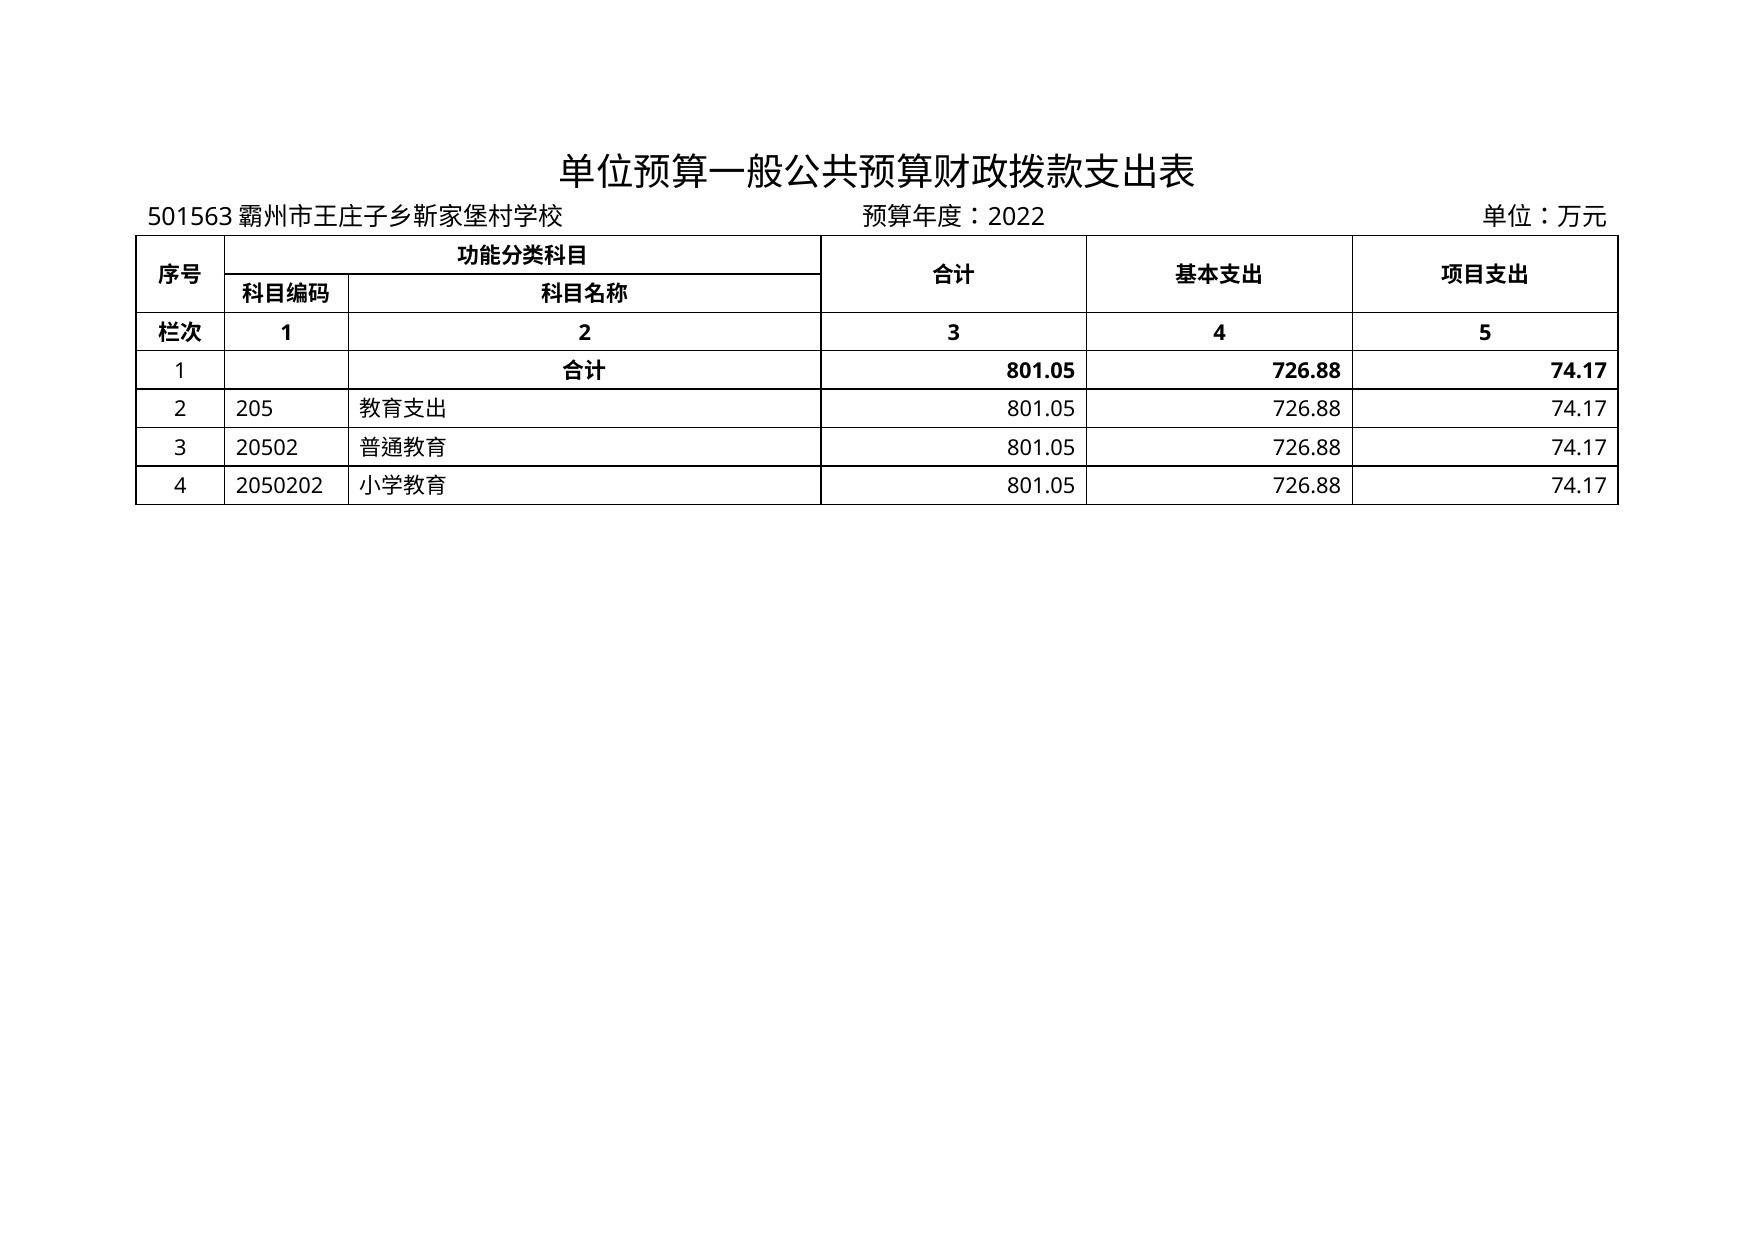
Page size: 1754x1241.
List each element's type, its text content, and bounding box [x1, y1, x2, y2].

table_cell 小学教育 [349, 467, 820, 503]
table_cell 4 [137, 467, 224, 503]
table_cell 4 [1087, 313, 1352, 350]
table_cell 726.88 [1087, 467, 1352, 503]
table_header 预算年度：2022 [822, 198, 1086, 234]
table_cell 801.05 [822, 467, 1086, 503]
table_cell 726.88 [1087, 428, 1352, 465]
table_cell 5 [1353, 313, 1617, 350]
table_cell 项目支出 [1353, 236, 1617, 311]
table_cell 序号 [137, 236, 224, 311]
table_cell 801.05 [822, 351, 1086, 388]
table_cell 74.17 [1353, 390, 1617, 427]
table_cell 合计 [349, 351, 820, 388]
table_cell 2050202 [225, 467, 348, 503]
table_cell 基本支出 [1087, 236, 1352, 311]
table_cell 74.17 [1353, 428, 1617, 465]
table_cell [225, 351, 348, 388]
table_cell 801.05 [822, 428, 1086, 465]
table_cell 栏次 [137, 313, 224, 350]
table_header 501563霸州市王庄子乡靳家堡村学校 [137, 198, 820, 234]
table_header 单位：万元 [1087, 198, 1617, 234]
table_cell 普通教育 [349, 428, 820, 465]
table_cell 74.17 [1353, 351, 1617, 388]
table_cell 801.05 [822, 390, 1086, 427]
table_cell 科目名称 [349, 275, 820, 311]
table_cell 1 [137, 351, 224, 388]
table_cell 205 [225, 390, 348, 427]
table_cell 1 [225, 313, 348, 350]
table_cell 20502 [225, 428, 348, 465]
table_cell 功能分类科目 [225, 236, 820, 273]
table_cell 合计 [822, 236, 1086, 311]
table_cell 3 [822, 313, 1086, 350]
text 单位预算一般公共预算财政拨款支出表 [106, 142, 1648, 196]
table_cell 726.88 [1087, 390, 1352, 427]
table_cell 726.88 [1087, 351, 1352, 388]
table_cell 74.17 [1353, 467, 1617, 503]
table_cell 科目编码 [225, 275, 348, 311]
table_cell 2 [137, 390, 224, 427]
table_cell 2 [349, 313, 820, 350]
table_cell 3 [137, 428, 224, 465]
table_cell 教育支出 [349, 390, 820, 427]
